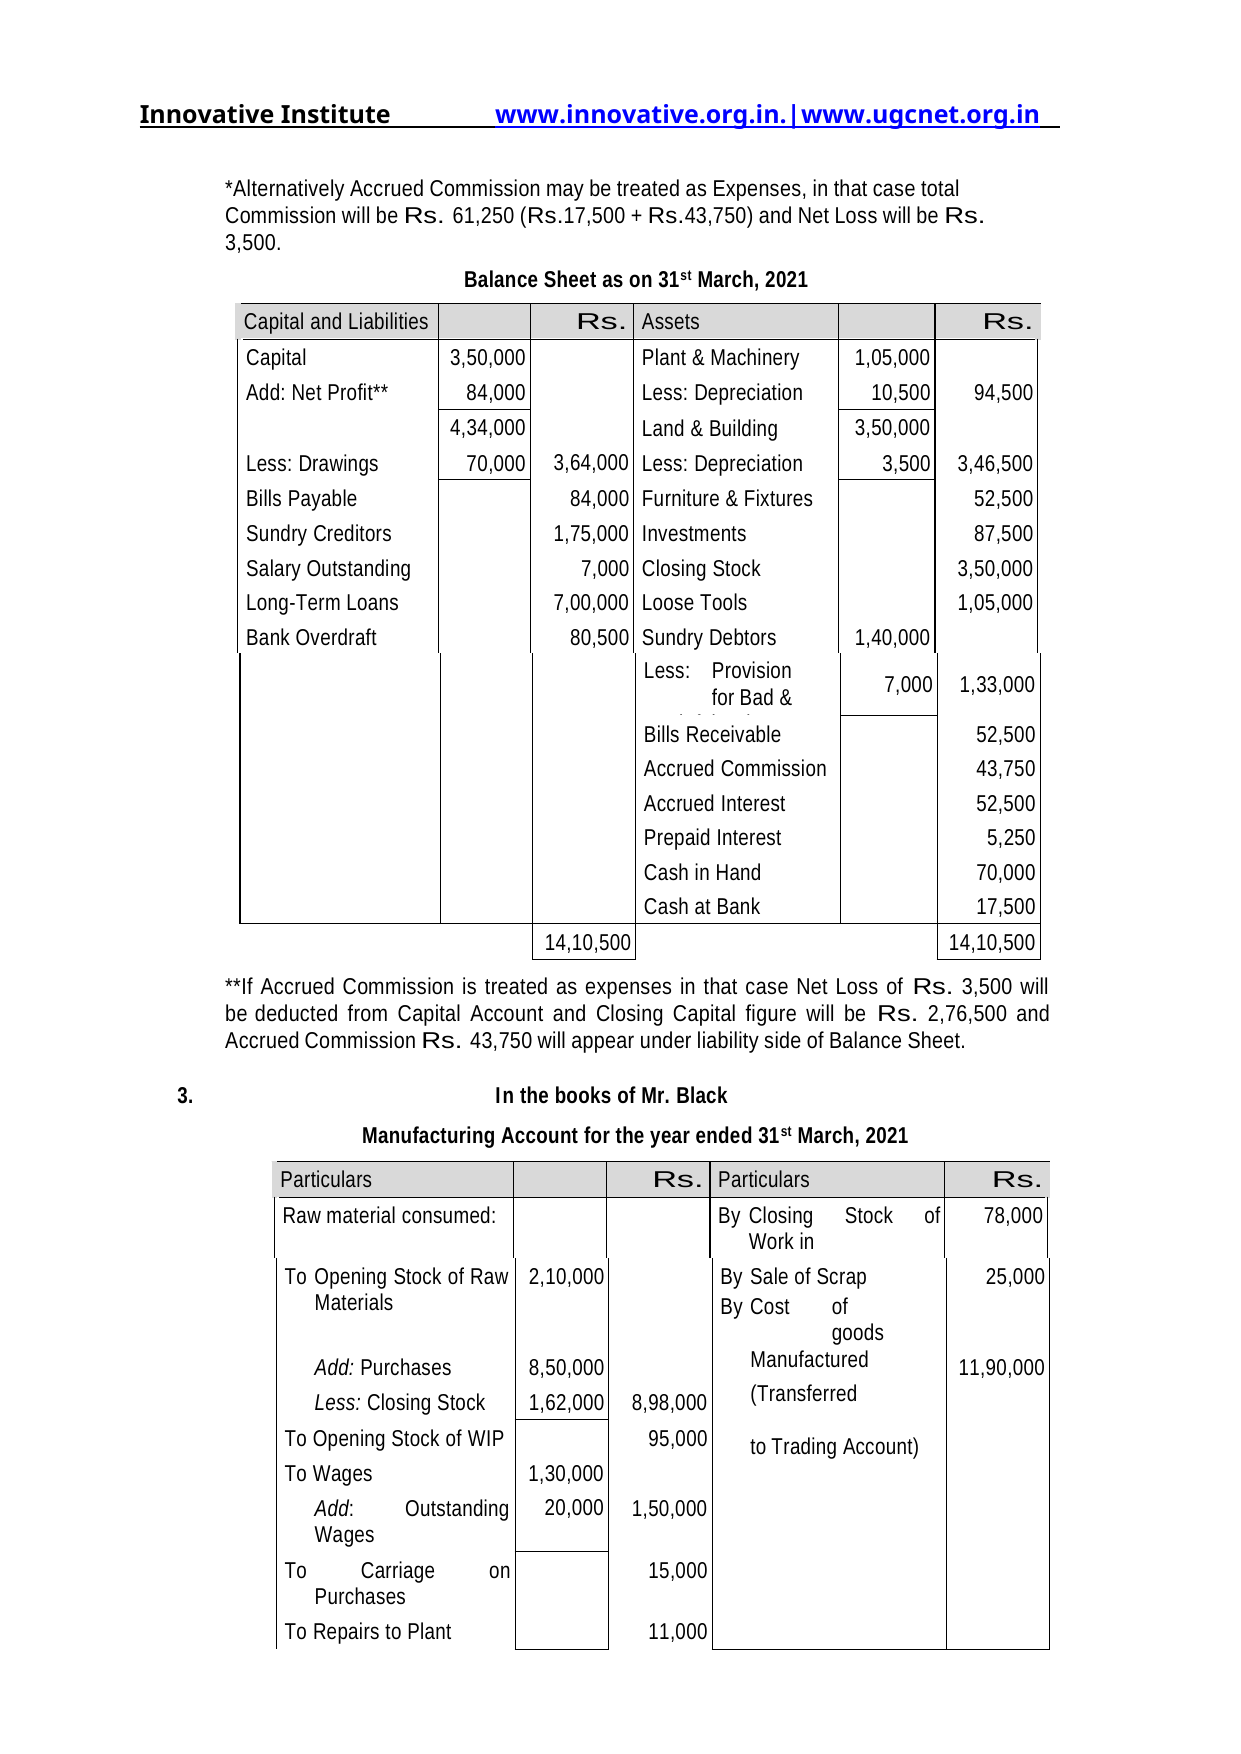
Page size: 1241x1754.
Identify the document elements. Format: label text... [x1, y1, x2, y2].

table_cell 84,000 [531, 479, 633, 516]
table_cell 7,000 [531, 550, 633, 585]
table_cell [241, 653, 440, 923]
text Manufacturing Account for the year ended 31st March, 2021 [362, 1122, 1049, 1148]
table_cell [533, 653, 635, 923]
table_cell Less: Provision for Bad & Doubtful Debts [636, 653, 840, 714]
table_cell Bills Payable [238, 479, 438, 516]
table_header [839, 304, 934, 338]
table_cell Bills Receivable [636, 715, 840, 751]
table_cell 1,40,000 [839, 480, 934, 653]
table_cell 52,500 [938, 715, 1040, 751]
table_cell Raw material consumed: [275, 1197, 513, 1258]
table_header Rs. [531, 304, 633, 338]
table_cell 1,75,000 [531, 516, 633, 550]
table_cell Loose Tools [634, 585, 838, 620]
text *Alternatively Accrued Commission may be treated as Expenses, in that case total Commission will be Rs. 61,250 (Rs.17,500 + Rs.43,750) and Net Loss will be Rs. 3,500. [225, 175, 1047, 255]
table_cell Bank Overdraft [238, 620, 438, 653]
table_cell Land & Building Less: Depreciation [634, 409, 838, 479]
table_cell 80,500 [531, 620, 633, 653]
table_cell 25,000 11,90,000 [947, 1258, 1049, 1648]
table_cell [514, 1198, 606, 1258]
table_cell 3,50,000 [839, 410, 934, 446]
table_cell 1,30,000 20,000 [516, 1420, 608, 1551]
text Balance Sheet as on 31st March, 2021 [464, 266, 1065, 292]
table_cell [516, 1552, 608, 1648]
table_cell 84,000 [439, 375, 530, 409]
table_header Rs. [936, 304, 1035, 338]
table_cell 70,000 [439, 446, 530, 479]
table_cell 3,50,000 [936, 550, 1037, 585]
table_header [514, 1162, 606, 1197]
table_cell 87,500 [936, 516, 1037, 550]
table_cell Prepaid Interest [636, 820, 840, 855]
table_cell 14,10,500 [533, 924, 635, 959]
table_cell Less: Depreciation [634, 375, 838, 409]
text **If Accrued Commission is treated as expenses in that case Net Loss of Rs. 3,500 will be deducted from Capital Account and Closing Capital figure will be Rs. 2,76,500 and Accrued Commission Rs. 43,750 will appear under liability side of Balance Sheet. [225, 973, 1049, 1053]
table_cell Less: Drawings [238, 409, 438, 479]
table_cell 43,750 [938, 751, 1040, 786]
table_header Capital and Liabilities [241, 304, 438, 338]
table_cell By [711, 1198, 742, 1258]
table_header Rs. [945, 1162, 1045, 1197]
table_cell Closing Stock Work in Progress [742, 1198, 909, 1258]
table_cell 2,10,000 8,50,000 1,62,000 [516, 1258, 608, 1419]
table_cell Long-Term Loans [238, 585, 438, 620]
table_cell 3,46,500 [936, 409, 1037, 479]
table_cell 7,00,000 [531, 585, 633, 620]
table_cell To Wages [277, 1456, 515, 1491]
table_cell 11,000 [609, 1584, 712, 1648]
table_cell 3,500 [839, 446, 934, 479]
table_cell 1,33,000 [938, 653, 1040, 714]
table_cell 3,50,000 [439, 340, 530, 375]
table_cell Add: Outstanding [277, 1491, 515, 1521]
table_cell 95,000 [609, 1419, 712, 1456]
table_cell 1,05,000 [839, 340, 934, 375]
table_cell To Opening Stock of WIP [277, 1419, 515, 1456]
table_cell By Sale of Scrap By Cost of goods Manufactured (Transferred to Trading Account) [713, 1258, 946, 1648]
table_cell [439, 480, 530, 653]
table_cell Accrued Interest [636, 786, 840, 820]
table_header [439, 304, 530, 338]
table_cell 17,500 [938, 889, 1040, 923]
table_cell To Carriage on [277, 1551, 515, 1583]
table_cell 1,50,000 [609, 1456, 712, 1521]
table_cell Add: Net Profit** [238, 375, 438, 409]
table_cell Cash in Hand [636, 855, 840, 889]
table_cell 15,000 [609, 1521, 712, 1583]
table_cell 52,500 [936, 479, 1037, 516]
table_cell 8,98,000 [609, 1258, 712, 1419]
table_header Particulars [711, 1162, 944, 1197]
table_cell Plant & Machinery [634, 340, 838, 375]
table_cell 4,34,000 [439, 410, 530, 446]
table_cell Closing Stock [634, 550, 838, 585]
table_cell 78,000 [945, 1198, 1047, 1258]
table_header Assets [634, 304, 838, 338]
table_cell Wages [277, 1521, 515, 1551]
table_cell 3,64,000 [531, 340, 633, 479]
list In the books of Mr. Black [177, 1082, 1065, 1109]
table_cell 10,500 [839, 375, 934, 409]
table_cell 1,05,000 [936, 585, 1037, 653]
table_cell 14,10,500 [938, 924, 1040, 959]
table_cell [607, 1198, 709, 1258]
table_cell Salary Outstanding [238, 550, 438, 585]
table_cell Purchases [277, 1584, 515, 1614]
table_cell Accrued Commission [636, 751, 840, 786]
table_cell Sundry Debtors [634, 620, 838, 653]
table_cell 52,500 [938, 786, 1040, 820]
table_cell Sundry Creditors [238, 516, 438, 550]
table_header Rs. [607, 1162, 709, 1197]
table_cell [441, 653, 532, 923]
table_cell 94,500 [936, 340, 1037, 409]
table_cell 5,250 [938, 820, 1040, 855]
table_cell To Opening Stock of Raw Materials Add: Purchases Less: Closing Stock [277, 1258, 515, 1419]
table_cell Capital [238, 339, 438, 375]
table_header Particulars [277, 1162, 513, 1197]
table_cell of [909, 1198, 944, 1258]
table_cell Cash at Bank [636, 889, 840, 923]
table_cell To Repairs to Plant [277, 1614, 515, 1648]
table_cell 7,000 [841, 653, 937, 714]
table_cell [841, 716, 937, 923]
table_cell Investments [634, 516, 838, 550]
table_cell 70,000 [938, 855, 1040, 889]
table_cell Furniture & Fixtures [634, 479, 838, 516]
